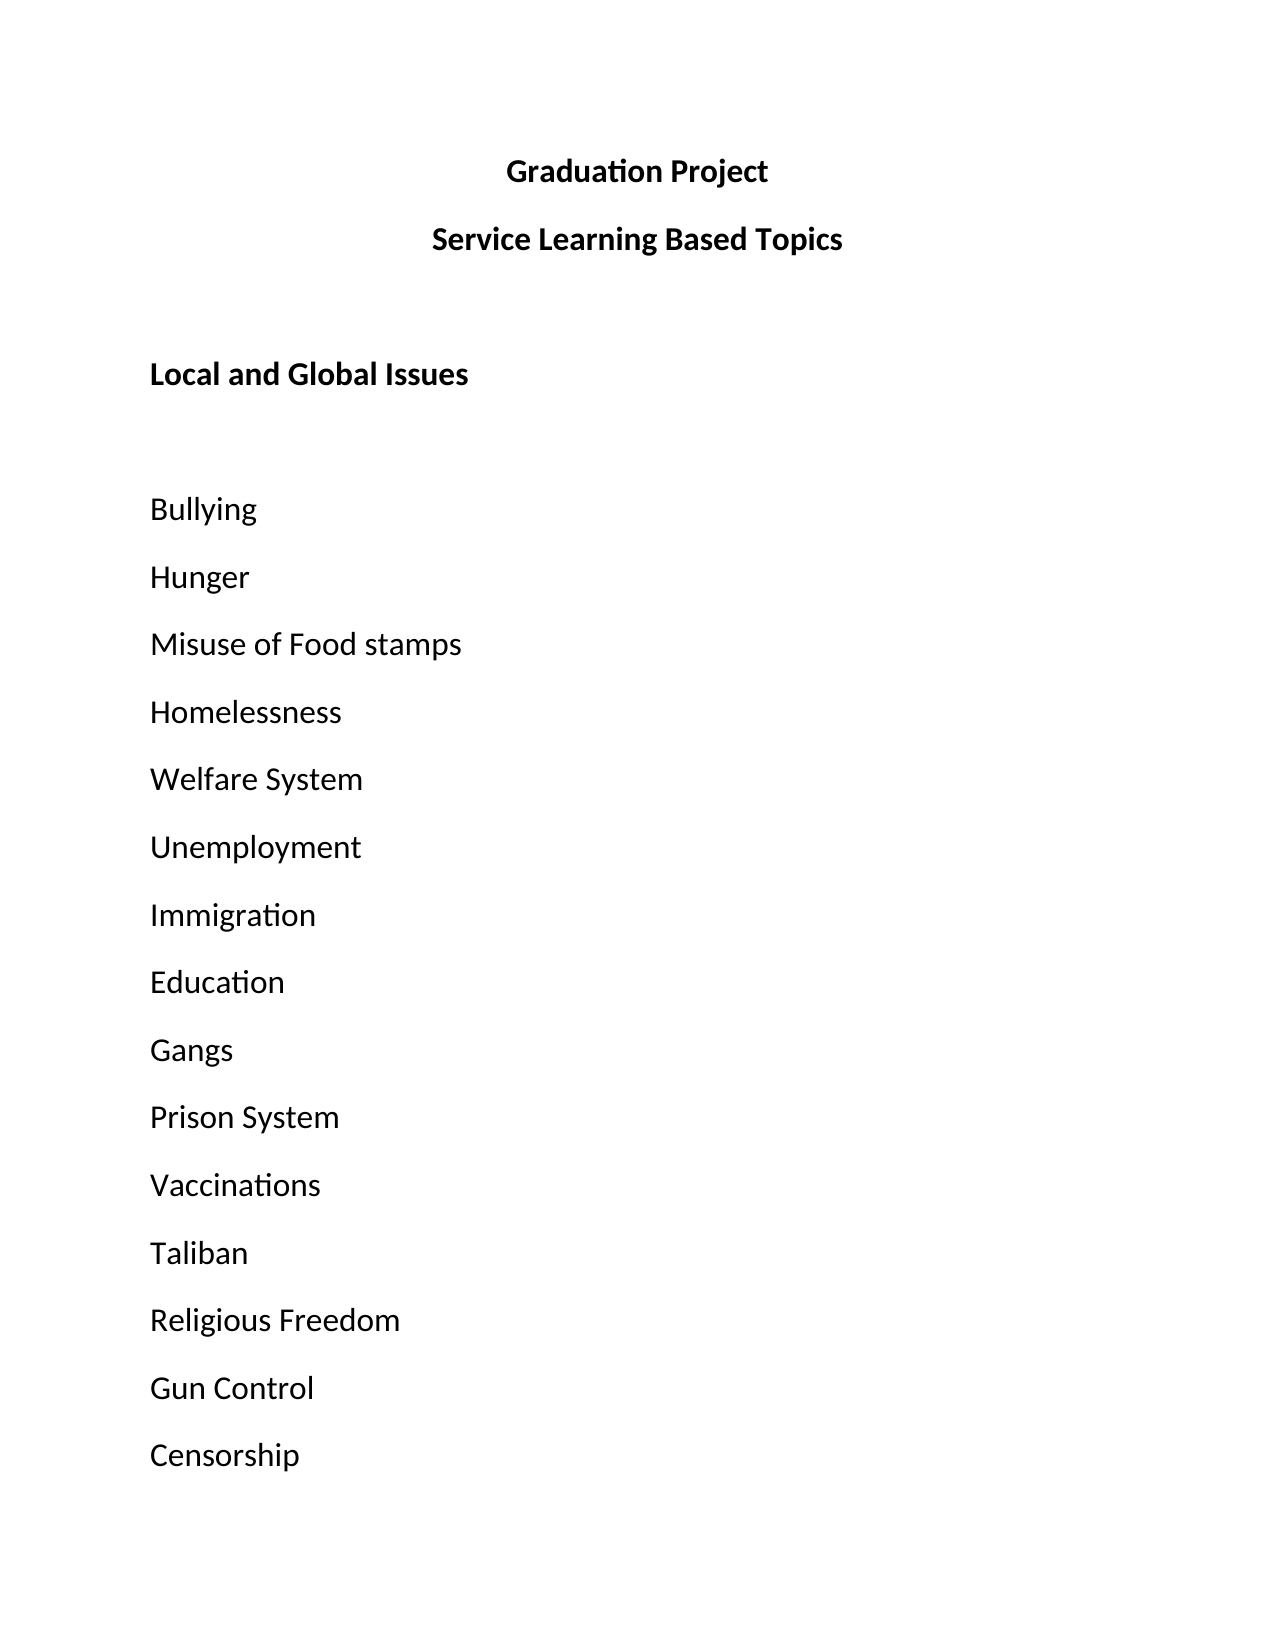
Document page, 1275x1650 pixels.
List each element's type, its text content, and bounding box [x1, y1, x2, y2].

text Religious Freedom [150, 1299, 1125, 1340]
text Misuse of Food stamps [150, 623, 1125, 664]
text Immigration [150, 894, 1125, 934]
text Bullying [150, 488, 1125, 529]
text Hunger [150, 556, 1125, 596]
text Vaccinations [150, 1164, 1125, 1205]
text Taliban [150, 1232, 1125, 1272]
text Graduation Project [150, 150, 1125, 191]
text Local and Global Issues [150, 353, 1125, 393]
text Censorship [150, 1434, 1125, 1475]
text Gangs [150, 1029, 1125, 1069]
text Welfare System [150, 758, 1125, 799]
text Unemployment [150, 826, 1125, 867]
text Service Learning Based Topics [150, 218, 1125, 258]
text Homelessness [150, 691, 1125, 732]
text Education [150, 961, 1125, 1002]
text Gun Control [150, 1367, 1125, 1408]
text Prison System [150, 1096, 1125, 1137]
